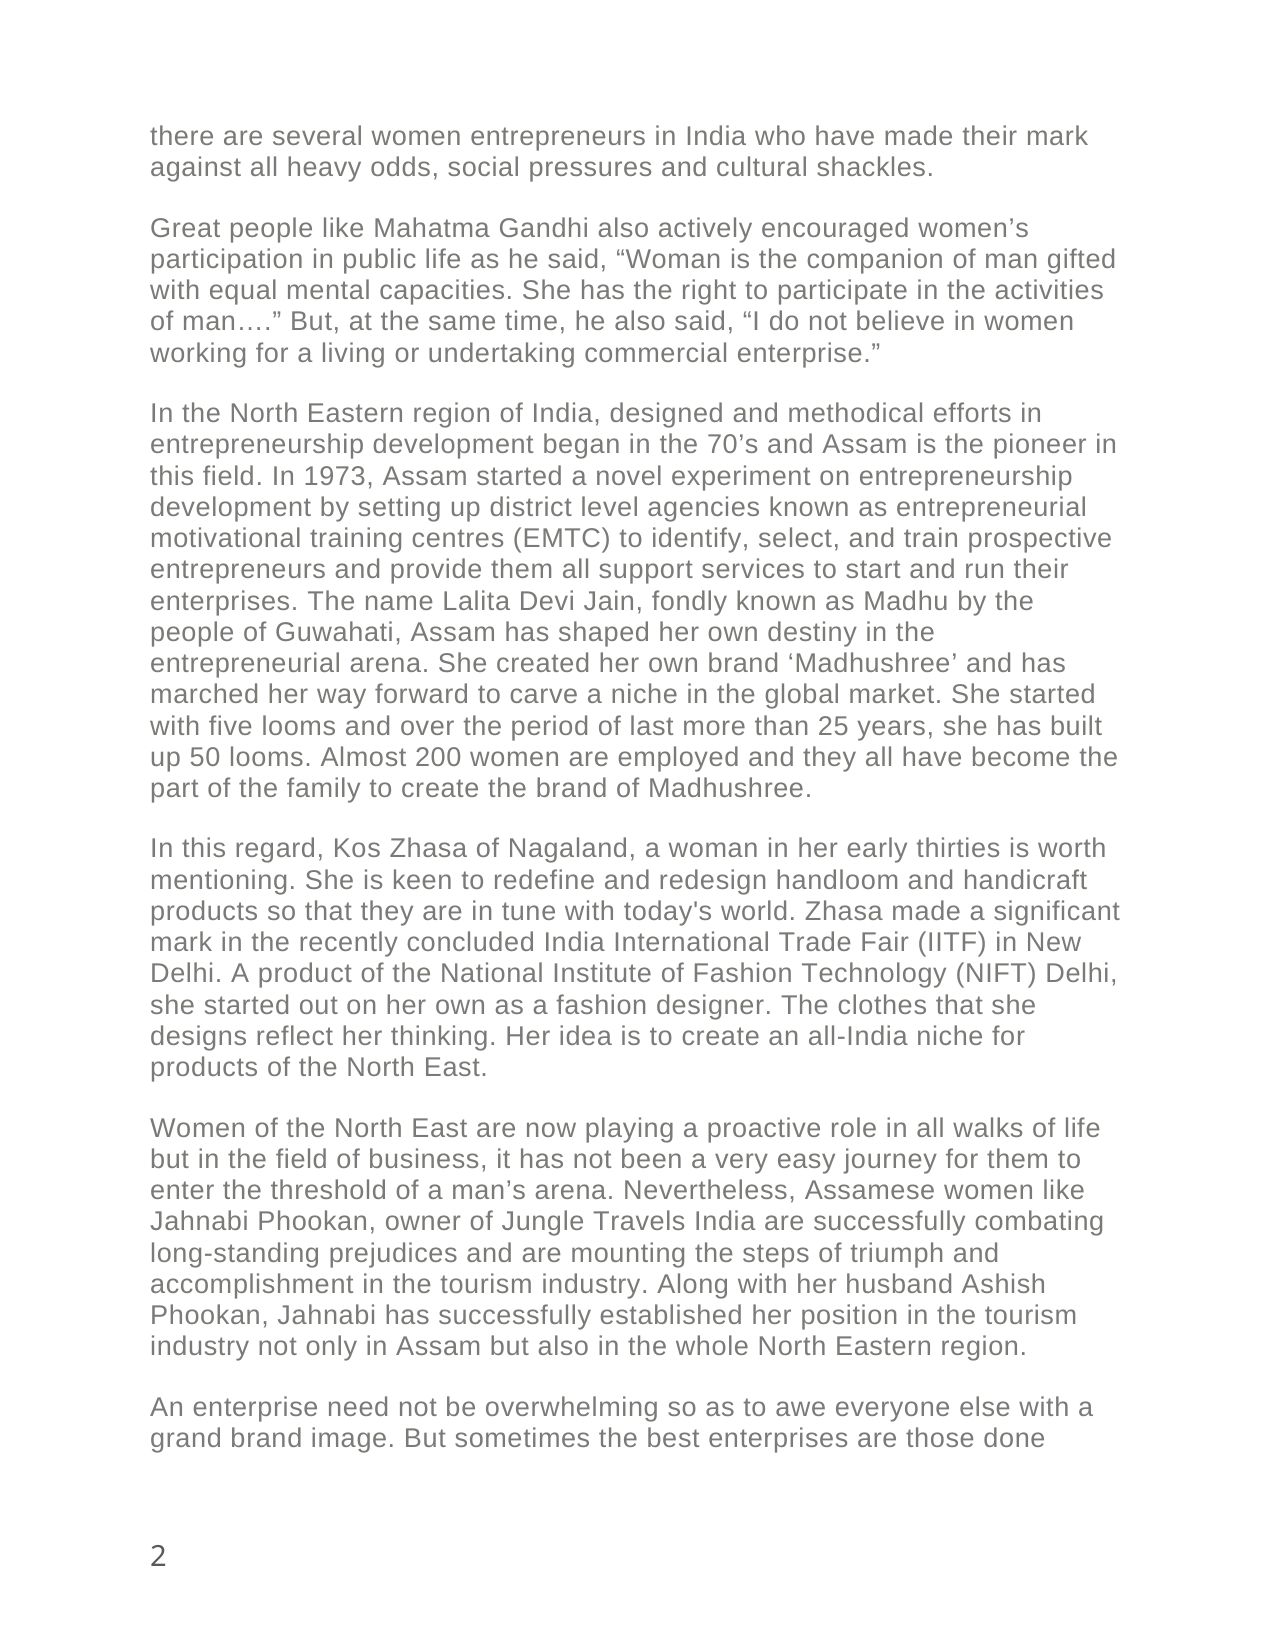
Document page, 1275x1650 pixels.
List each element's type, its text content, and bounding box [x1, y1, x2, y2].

text Great people like Mahatma Gandhi also actively encouraged women’s participation in public life as he said, “Woman is the companion of man gifted with equal mental capacities. She has the right to participate in the activities of man….” But, at the same time, he also said, “I do not believe in women working for a living or undertaking commercial enterprise.” [150, 212, 1125, 368]
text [150, 120, 1125, 182]
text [150, 1391, 1125, 1453]
text In this regard, Kos Zhasa of Nagaland, a woman in her early thirties is worth mentioning. She is keen to redefine and redesign handloom and handicraft products so that they are in tune with today's world. Zhasa made a significant mark in the recently concluded India International Trade Fair (IITF) in New Delhi. A product of the National Institute of Fashion Technology (NIFT) Delhi, she started out on her own as a fashion designer. The clothes that she designs reflect her thinking. Her idea is to create an all-India niche for products of the North East. [150, 832, 1125, 1082]
text Women of the North East are now playing a proactive role in all walks of life but in the field of business, it has not been a very easy journey for them to enter the threshold of a man’s arena. Nevertheless, Assamese women like Jahnabi Phookan, owner of Jungle Travels India are successfully combating long-standing prejudices and are mounting the steps of triumph and accomplishment in the tourism industry. Along with her husband Ashish Phookan, Jahnabi has successfully established her position in the tourism industry not only in Assam but also in the whole North Eastern region. [150, 1112, 1125, 1362]
text In the North Eastern region of India, designed and methodical efforts in entrepreneurship development began in the 70’s and Assam is the pioneer in this field. In 1973, Assam started a novel experiment on entrepreneurship development by setting up district level agencies known as entrepreneurial motivational training centres (EMTC) to identify, select, and train prospective entrepreneurs and provide them all support services to start and run their enterprises. The name Lalita Devi Jain, fondly known as Madhu by the people of Guwahati, Assam has shaped her own destiny in the entrepreneurial arena. She created her own brand ‘Madhushree’ and has marched her way forward to carve a niche in the global market. She started with five looms and over the period of last more than 25 years, she has built up 50 looms. Almost 200 women are employed and they all have become the part of the family to create the brand of Madhushree. [150, 397, 1125, 803]
